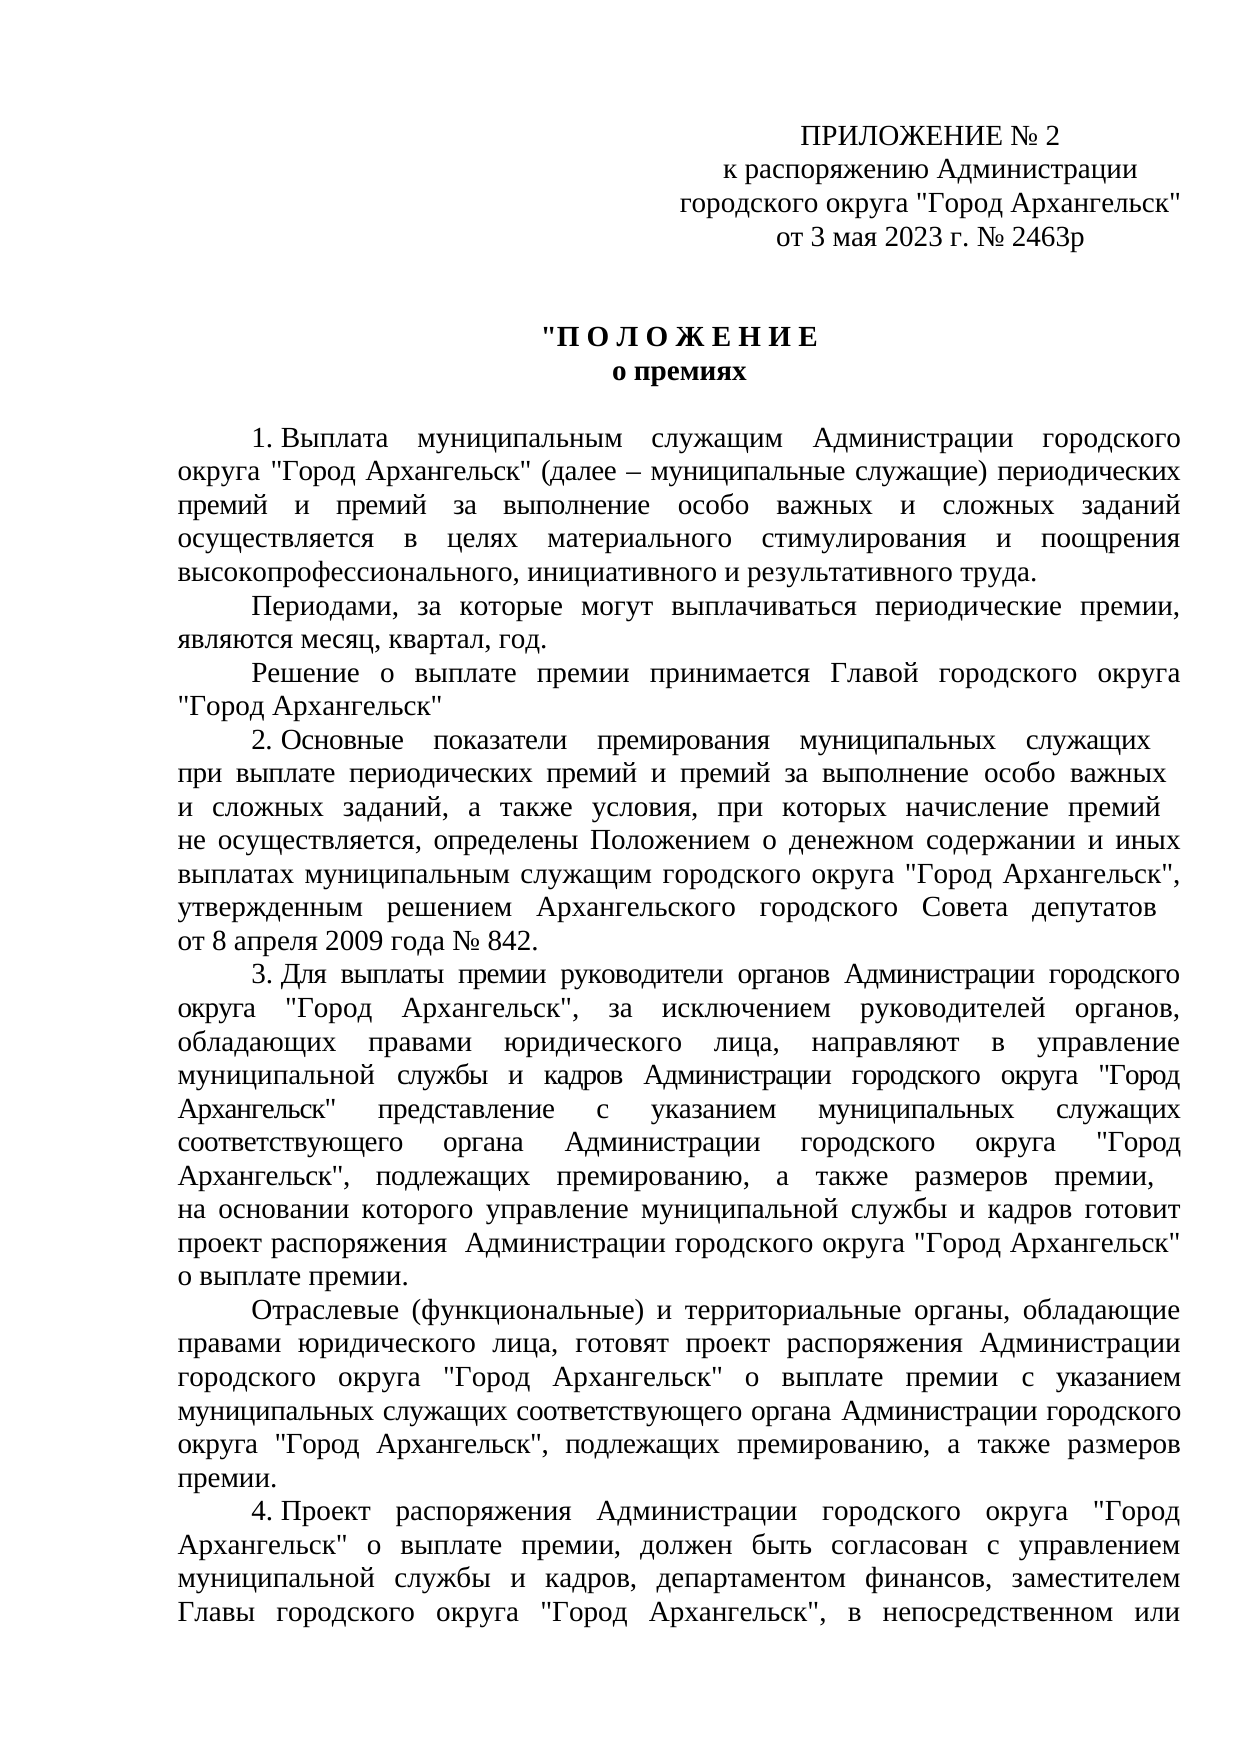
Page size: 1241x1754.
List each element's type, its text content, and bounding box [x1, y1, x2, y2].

text 1. Выплата муниципальным служащим Администрации городского округа "Город Архангельск" (далее – муниципальные служащие) периодических премий и премий за выполнение особо важных и сложных заданий осуществляется в целях материального стимулирования и поощрения высокопрофессионального, инициативного и результативного труда. [177, 420, 1181, 588]
text Периодами, за которые могут выплачиваться периодические премии, являются месяц, квартал, год. [177, 588, 1181, 655]
text ПРИЛОЖЕНИЕ № 2 [679, 118, 1181, 152]
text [177, 1493, 1181, 1627]
text к распоряжению Администрации городского округа "Город Архангельск" [679, 152, 1181, 219]
text о премиях [177, 353, 1181, 386]
text "П О Л О Ж Е Н И Е [177, 319, 1181, 353]
text 3. Для выплаты премии руководители органов Администрации городского округа "Город Архангельск", за исключением руководителей органов, обладающих правами юридического лица, направляют в управление муниципальной службы и кадров Администрации городского округа "Город Архангельск" представление с указанием муниципальных служащих соответствующего органа Администрации городского округа "Город Архангельск", подлежащих премированию, а также размеров премии, на основании которого управление муниципальной службы и кадров готовит проект распоряжения Администрации городского округа "Город Архангельск" о выплате премии. [177, 957, 1181, 1292]
text Решение о выплате премии принимается Главой городского округа "Город Архангельск" [177, 655, 1181, 722]
text от 3 мая 2023 г. № 2463р [679, 219, 1181, 252]
text Отраслевые (функциональные) и территориальные органы, обладающие правами юридического лица, готовят проект распоряжения Администрации городского округа "Город Архангельск" о выплате премии с указанием муниципальных служащих соответствующего органа Администрации городского округа "Город Архангельск", подлежащих премированию, а также размеров премии. [177, 1292, 1181, 1493]
text 2. Основные показатели премирования муниципальных служащих при выплате периодических премий и премий за выполнение особо важных и сложных заданий, а также условия, при которых начисление премий не осуществляется, определены Положением о денежном содержании и иных выплатах муниципальным служащим городского округа "Город Архангельск", утвержденным решением Архангельского городского Совета депутатов от 8 апреля 2009 года № 842. [177, 722, 1181, 957]
